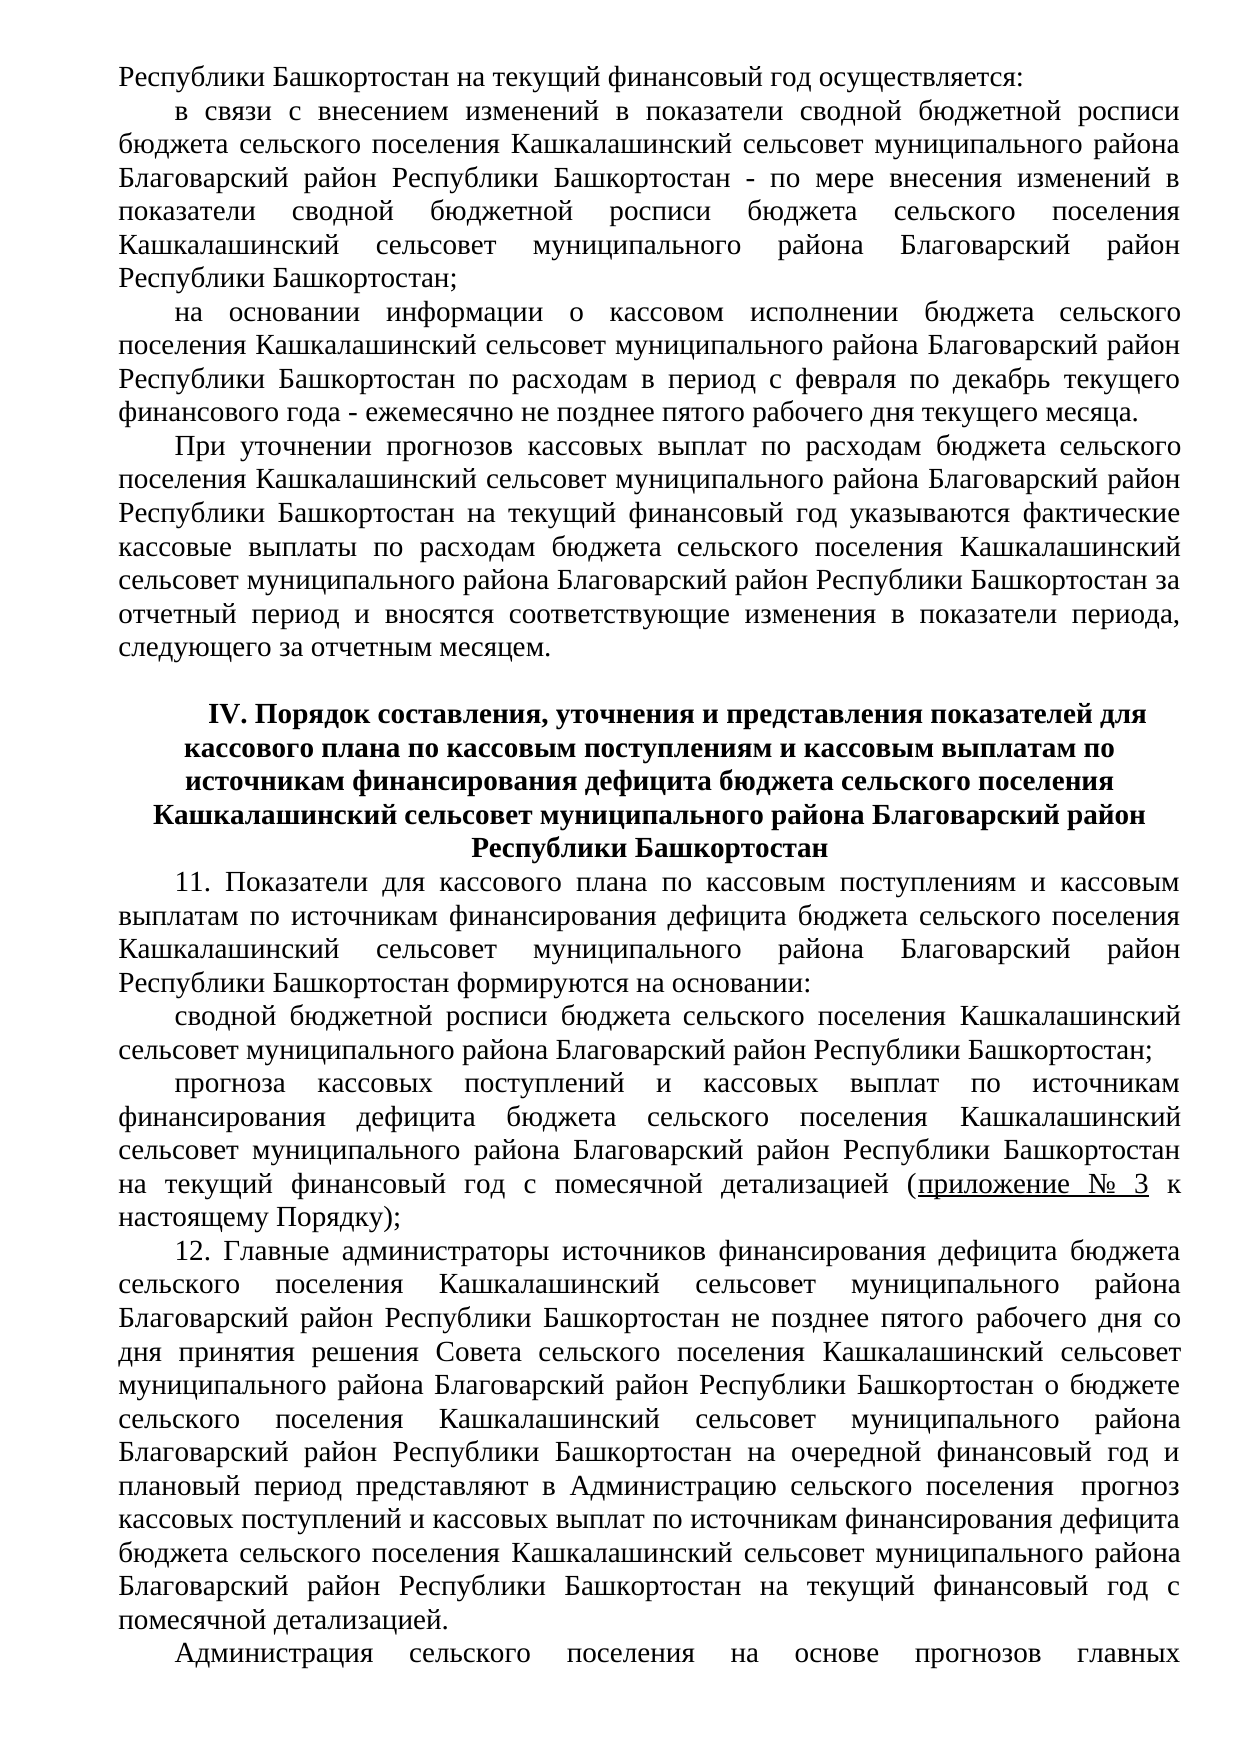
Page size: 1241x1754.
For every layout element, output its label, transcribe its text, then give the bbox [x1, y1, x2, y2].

text прогноза кассовых поступлений и кассовых выплат по источникам финансирования дефицита бюджета сельского поселения Кашкалашинский сельсовет муниципального района Благоварский район Республики Башкортостан на текущий финансовый год с помесячной детализацией (приложение № 3 к настоящему Порядку); [118, 1065, 1181, 1233]
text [118, 59, 1181, 93]
text IV. Порядок составления, уточнения и представления показателей для кассового плана по кассовым поступлениям и кассовым выплатам по источникам финансирования дефицита бюджета сельского поселения Кашкалашинский сельсовет муниципального района Благоварский район Республики Башкортостан [118, 696, 1181, 864]
text 11. Показатели для кассового плана по кассовым поступлениям и кассовым выплатам по источникам финансирования дефицита бюджета сельского поселения Кашкалашинский сельсовет муниципального района Благоварский район Республики Башкортостан формируются на основании: [118, 864, 1181, 998]
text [118, 1636, 1181, 1669]
text на основании информации о кассовом исполнении бюджета сельского поселения Кашкалашинский сельсовет муниципального района Благоварский район Республики Башкортостан по расходам в период с февраля по декабрь текущего финансового года - ежемесячно не позднее пятого рабочего дня текущего месяца. [118, 294, 1181, 428]
text в связи с внесением изменений в показатели сводной бюджетной росписи бюджета сельского поселения Кашкалашинский сельсовет муниципального района Благоварский район Республики Башкортостан - по мере внесения изменений в показатели сводной бюджетной росписи бюджета сельского поселения Кашкалашинский сельсовет муниципального района Благоварский район Республики Башкортостан; [118, 93, 1181, 294]
text При уточнении прогнозов кассовых выплат по расходам бюджета сельского поселения Кашкалашинский сельсовет муниципального района Благоварский район Республики Башкортостан на текущий финансовый год указываются фактические кассовые выплаты по расходам бюджета сельского поселения Кашкалашинский сельсовет муниципального района Благоварский район Республики Башкортостан за отчетный период и вносятся соответствующие изменения в показатели периода, следующего за отчетным месяцем. [118, 428, 1181, 663]
text сводной бюджетной росписи бюджета сельского поселения Кашкалашинский сельсовет муниципального района Благоварский район Республики Башкортостан; [118, 998, 1181, 1065]
text 12. Главные администраторы источников финансирования дефицита бюджета сельского поселения Кашкалашинский сельсовет муниципального района Благоварский район Республики Башкортостан не позднее пятого рабочего дня со дня принятия решения Совета сельского поселения Кашкалашинский сельсовет муниципального района Благоварский район Республики Башкортостан о бюджете сельского поселения Кашкалашинский сельсовет муниципального района Благоварский район Республики Башкортостан на очередной финансовый год и плановый период представляют в Администрацию сельского поселения прогноз кассовых поступлений и кассовых выплат по источникам финансирования дефицита бюджета сельского поселения Кашкалашинский сельсовет муниципального района Благоварский район Республики Башкортостан на текущий финансовый год с помесячной детализацией. [118, 1233, 1181, 1636]
